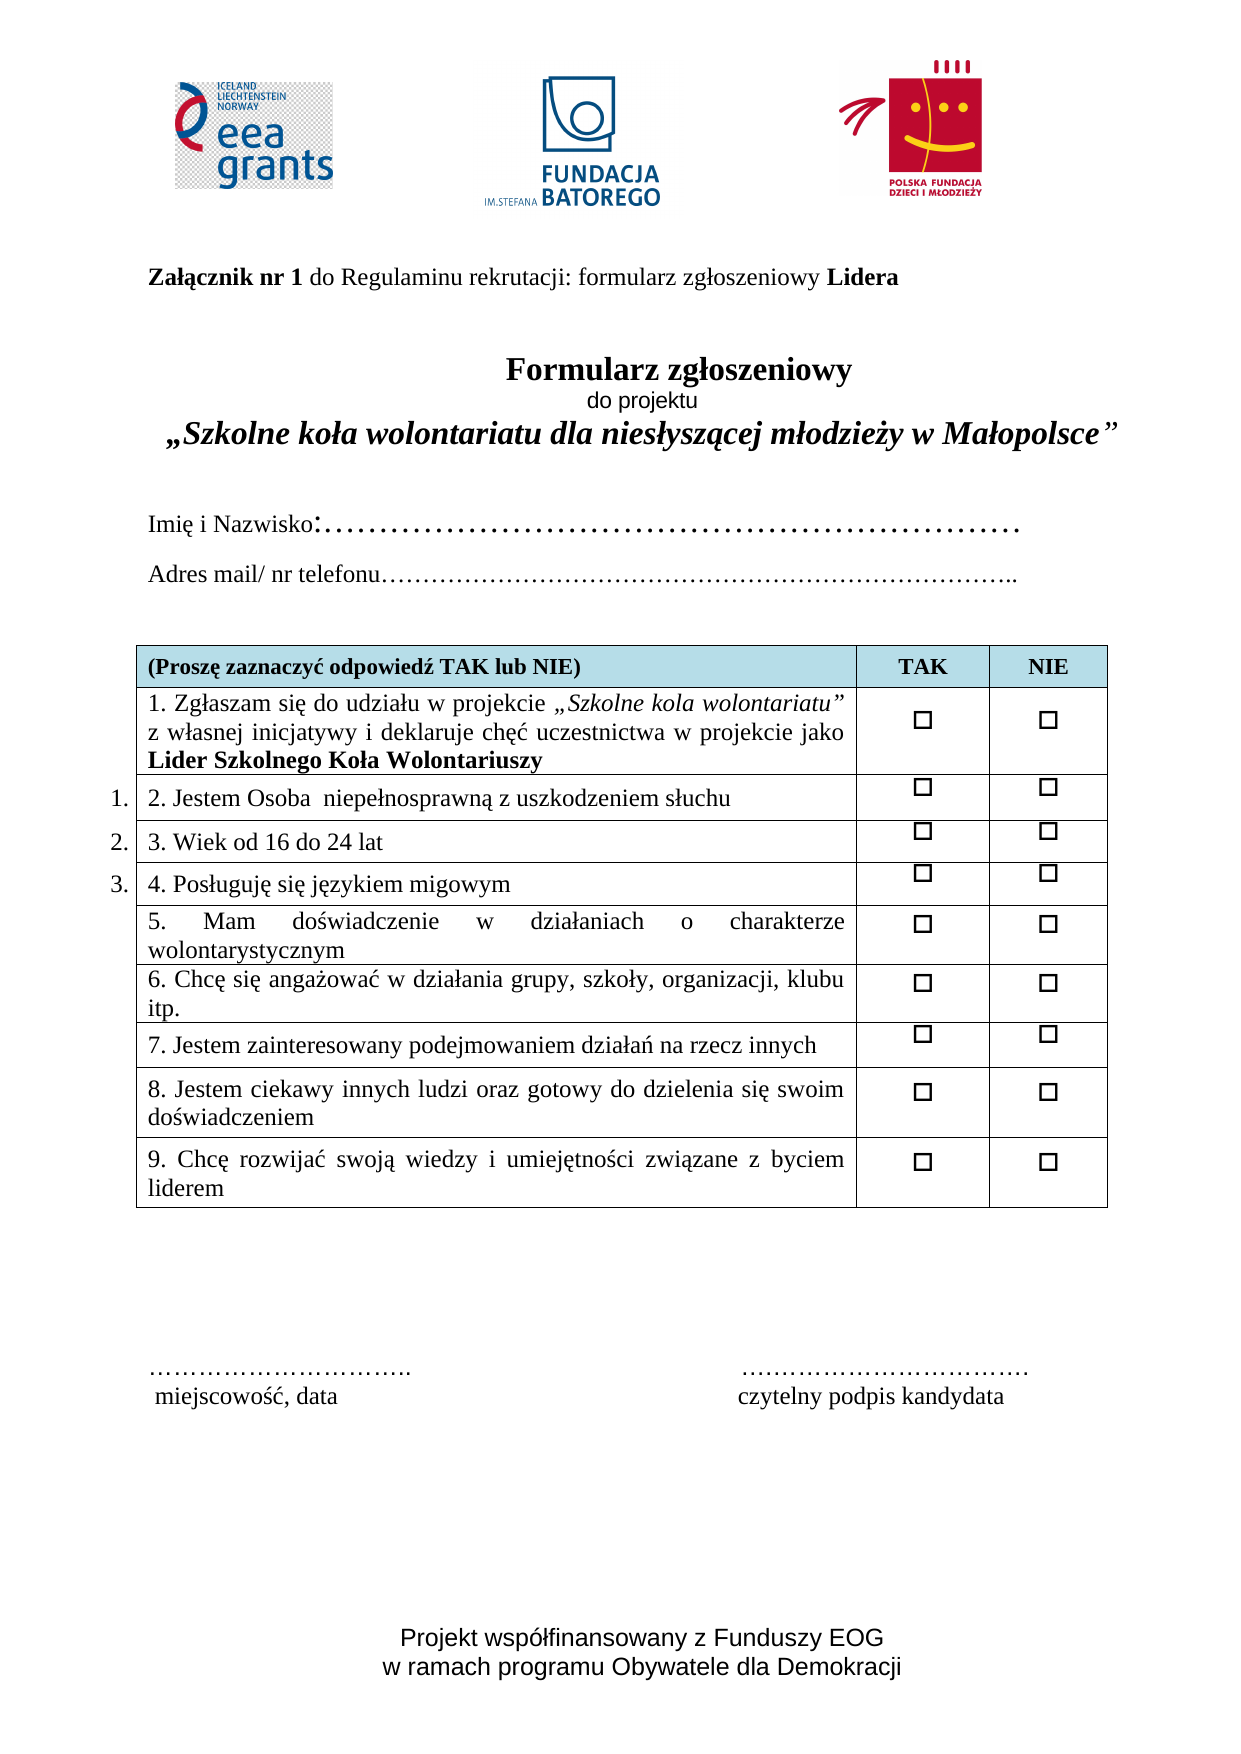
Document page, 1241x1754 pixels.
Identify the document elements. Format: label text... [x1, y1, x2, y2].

table_cell 2. Jestem Osoba niepełnosprawną z uszkodzeniem słuchu [137, 775, 856, 820]
table_cell [857, 906, 989, 963]
picture [175, 82, 333, 189]
table_header TAK [857, 646, 989, 687]
table_cell [857, 1138, 989, 1207]
table_cell [857, 775, 989, 820]
table_cell [990, 688, 1107, 774]
table_cell 8. Jestem ciekawy innych ludzi oraz gotowy do dzielenia się swoim doświadczeniem [137, 1068, 856, 1137]
table_cell [990, 821, 1107, 862]
table_cell [857, 1023, 989, 1067]
table_cell [857, 821, 989, 862]
table_cell 1. Zgłaszam się do udziału w projekcie „Szkolne kola wolontariatu” z własnej inicjatywy i deklaruje chęć uczestnictwa w projekcie jako Lider Szkolnego Koła Wolontariuszy [137, 688, 856, 774]
table_cell [990, 863, 1107, 905]
text Formularz zgłoszeniowy [148, 349, 1137, 387]
table_cell [990, 1068, 1107, 1137]
table_cell [990, 965, 1107, 1022]
table_cell [857, 863, 989, 905]
text do projektu [148, 387, 1137, 413]
table_cell [990, 1023, 1107, 1067]
table_cell [857, 965, 989, 1022]
table_header (Proszę zaznaczyć odpowiedź TAK lub NIE) [137, 646, 856, 687]
table_cell 7. Jestem zainteresowany podejmowaniem działań na rzecz innych [137, 1023, 856, 1067]
picture [839, 60, 982, 196]
table_cell 5. Mam doświadczenie w działaniach o charakterze wolontarystycznym [137, 906, 856, 963]
picture [473, 60, 684, 219]
table_cell [990, 906, 1107, 963]
table_cell 6. Chcę się angażować w działania grupy, szkoły, organizacji, klubu itp. [137, 965, 856, 1022]
table_cell 3. Wiek od 16 do 24 lat [137, 821, 856, 862]
table_cell 4. Posługuję się językiem migowym [137, 863, 856, 905]
text „Szkolne koła wolontariatu dla niesłyszącej młodzieży w Małopolsce” [148, 413, 1137, 452]
table_cell [990, 775, 1107, 820]
text miejscowość, data czytelny podpis kandydata [148, 1381, 1137, 1409]
table_header NIE [990, 646, 1107, 687]
table_cell [857, 688, 989, 774]
text Imię i Nazwisko:……………………………………………………… [148, 502, 1137, 540]
table_cell 9. Chcę rozwijać swoją wiedzy i umiejętności związane z byciem liderem [137, 1138, 856, 1207]
text Załącznik nr 1 do Regulaminu rekrutacji: formularz zgłoszeniowy Lidera [148, 262, 1137, 291]
table_cell [990, 1138, 1107, 1207]
text Adres mail/ nr telefonu………………………………………………………………….. [148, 559, 1137, 588]
table_cell [857, 1068, 989, 1137]
text ………………………….. ….…………………………. [148, 1352, 1137, 1381]
